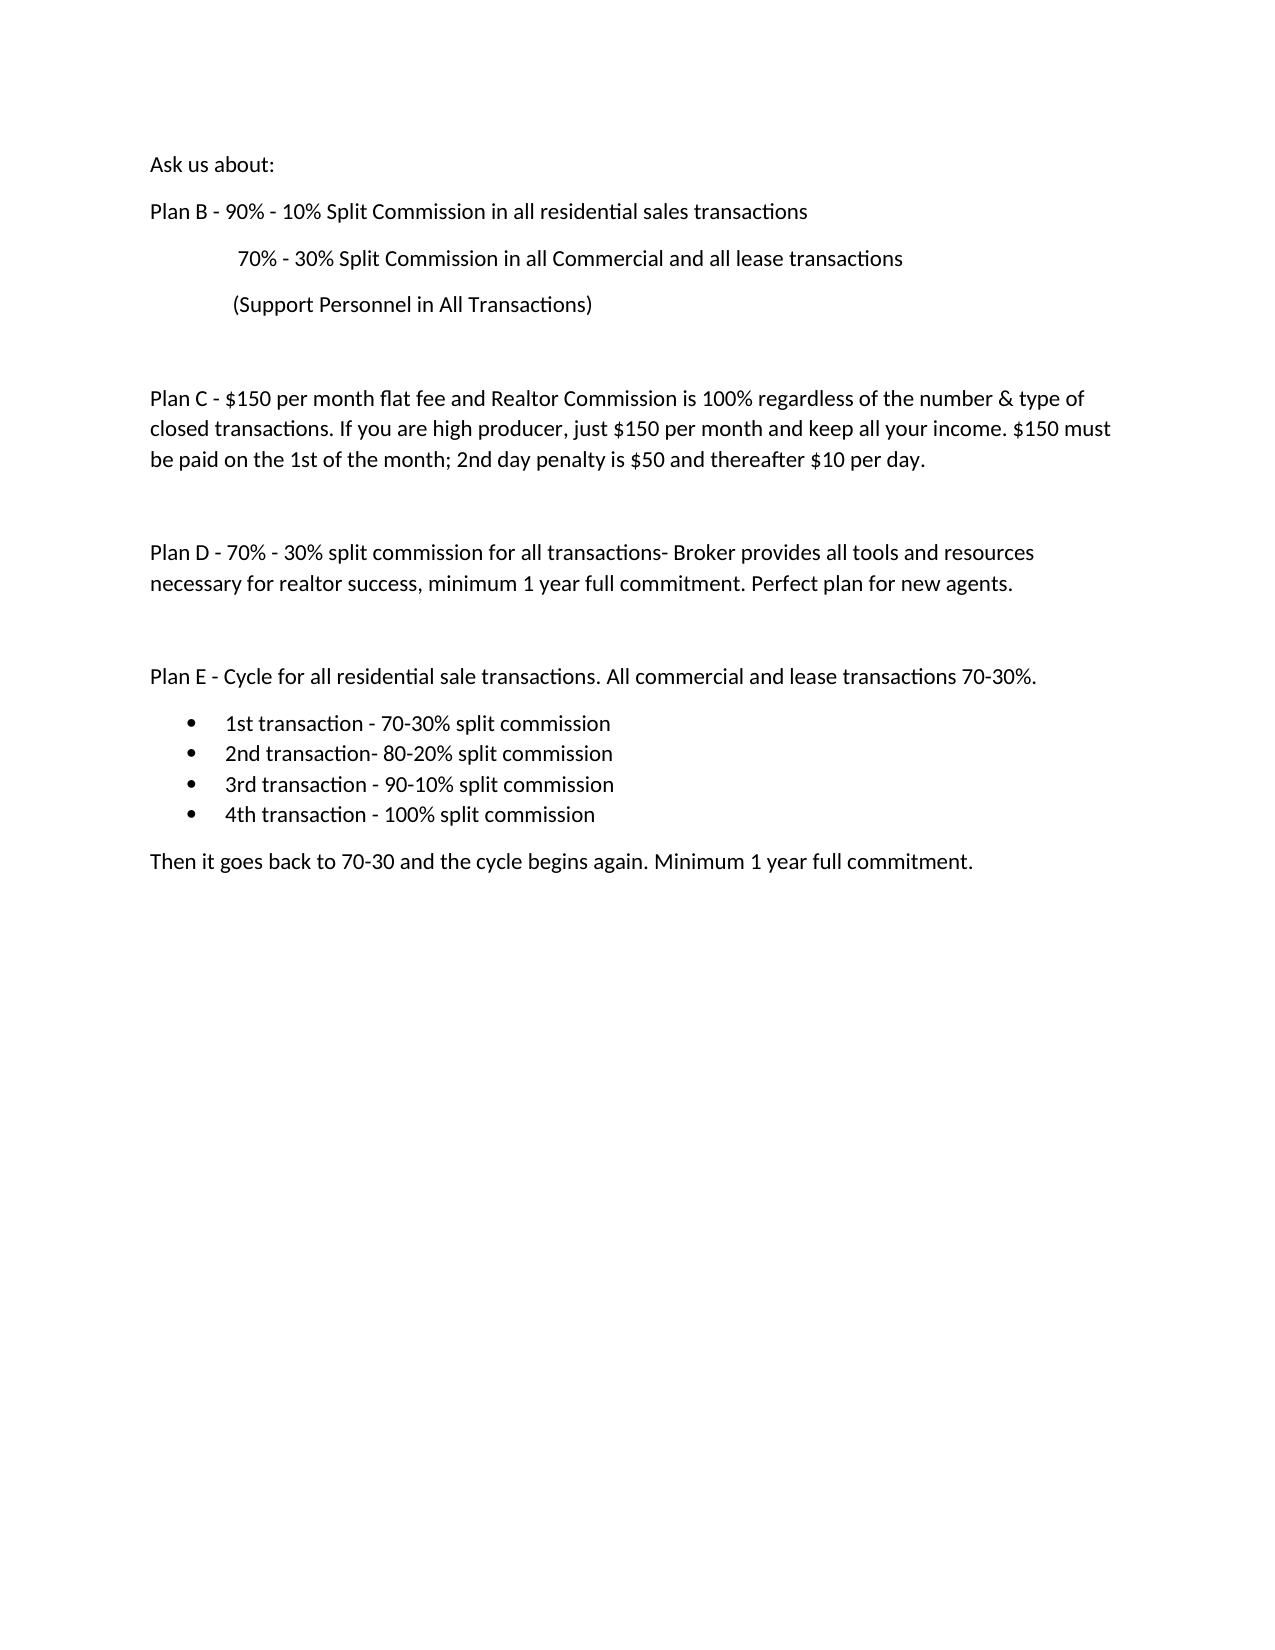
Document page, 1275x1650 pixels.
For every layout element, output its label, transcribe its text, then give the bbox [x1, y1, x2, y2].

text (Support Personnel in All Transactions) [150, 291, 1125, 319]
text 70% - 30% Split Commission in all Commercial and all lease transactions [150, 244, 1125, 272]
text Plan E - Cycle for all residential sale transactions. All commercial and lease transactions 70-30%. [150, 662, 1125, 691]
text Then it goes back to 70-30 and the cycle begins again. Minimum 1 year full commitment. [150, 847, 1125, 875]
text Plan C - $150 per month flat fee and Realtor Commission is 100% regardless of the number & type of closed transactions. If you are high producer, just $150 per month and keep all your income. $150 must be paid on the 1st of the month; 2nd day penalty is $50 and thereafter $10 per day. [150, 384, 1125, 473]
text Plan B - 90% - 10% Split Commission in all residential sales transactions [150, 197, 1125, 225]
text Plan D - 70% - 30% split commission for all transactions- Broker provides all tools and resources necessary for realtor success, minimum 1 year full commitment. Perfect plan for new agents. [150, 538, 1125, 597]
text Ask us about: [150, 150, 1125, 178]
list 4th transaction - 100% split commission [187, 800, 1125, 828]
list 1st transaction - 70-30% split commission [187, 709, 1125, 737]
list 2nd transaction- 80-20% split commission [187, 739, 1125, 768]
list 3rd transaction - 90-10% split commission [187, 770, 1125, 798]
